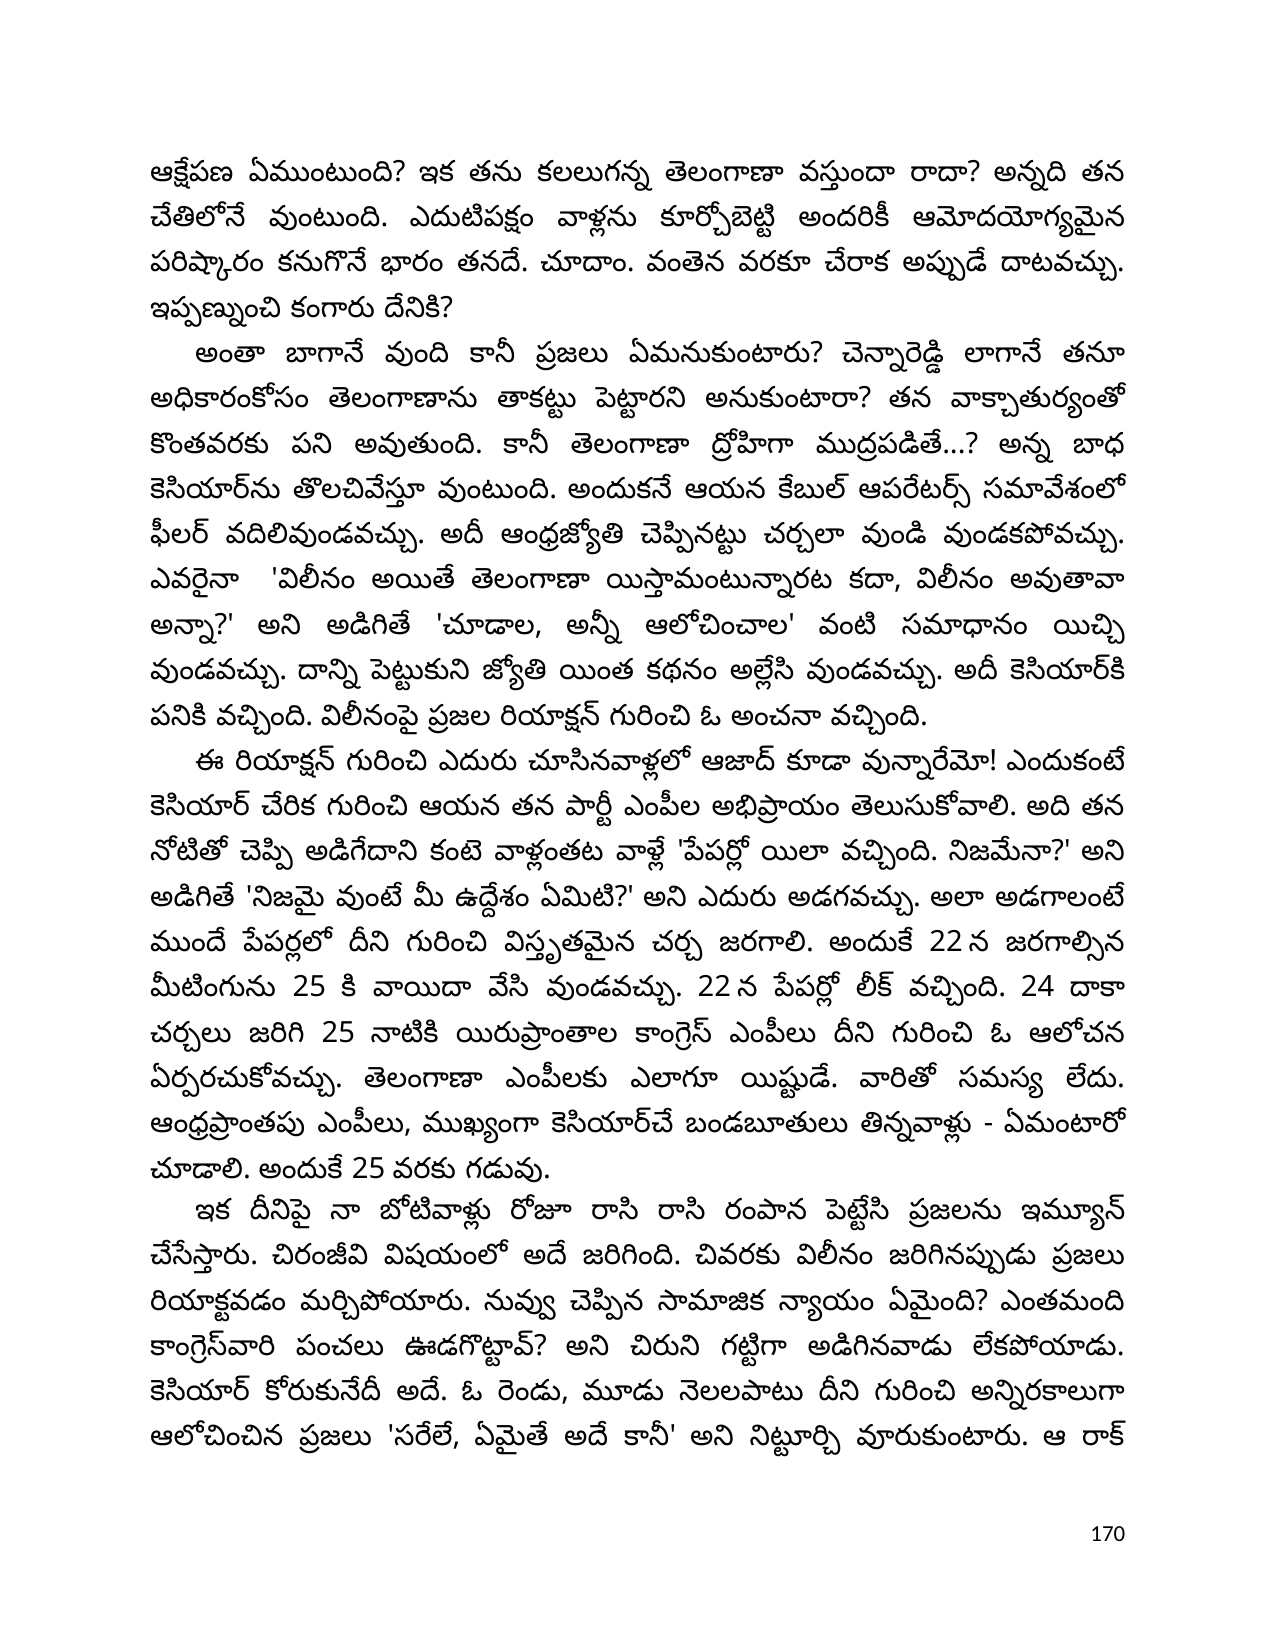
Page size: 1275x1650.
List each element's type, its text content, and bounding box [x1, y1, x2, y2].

text అంతా బాగానే వుంది కానీ ప్రజలు ఏమనుకుంటారు? చెన్నారెడ్డి లాగానే తనూ అధికారంకోసం తెలంగాణాను తాకట్టు పెట్టారని అనుకుంటారా? తన వాక్చాతుర్యంతో కొంతవరకు పని అవుతుంది. కానీ తెలంగాణా ద్రోహిగా ముద్రపడితే...? అన్న బాధ కెసియార్‌ను తొలచివేస్తూ వుంటుంది. అందుకనే ఆయన కేబుల్‌ ఆపరేటర్స్‌ సమావేశంలో ఫీలర్‌ వదిలివుండవచ్చు. అదీ ఆంధ్రజ్యోతి చెప్పినట్టు చర్చలా వుండి వుండకపోవచ్చు. ఎవరైనా 'విలీనం అయితే తెలంగాణా యిస్తామంటున్నారట కదా, విలీనం అవుతావా అన్నా?' అని అడిగితే 'చూడాల, అన్నీ ఆలోచించాల' వంటి సమాధానం యిచ్చి వుండవచ్చు. దాన్ని పెట్టుకుని జ్యోతి యింత కథనం అల్లేసి వుండవచ్చు. అదీ కెసియార్‌కి పనికి వచ్చింది. విలీనంపై ప్రజల రియాక్షన్‌ గురించి ఓ అంచనా వచ్చింది. [150, 331, 1125, 739]
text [150, 1192, 1125, 1460]
text ఈ రియాక్షన్‌ గురించి ఎదురు చూసినవాళ్లలో ఆజాద్‌ కూడా వున్నారేమో! ఎందుకంటే కెసియార్‌ చేరిక గురించి ఆయన తన పార్టీ ఎంపీల అభిప్రాయం తెలుసుకోవాలి. అది తన నోటితో చెప్పి అడిగేదాని కంటె వాళ్లంతట వాళ్లే 'పేపర్లో యిలా వచ్చింది. నిజమేనా?' అని అడిగితే 'నిజమై వుంటే మీ ఉద్దేశం ఏమిటి?' అని ఎదురు అడగవచ్చు. అలా అడగాలంటే ముందే పేపర్లలో దీని గురించి విస్తృతమైన చర్చ జరగాలి. అందుకే 22న జరగాల్సిన మీటింగును 25 కి వాయిదా వేసి వుండవచ్చు. 22న పేపర్లో లీక్‌ వచ్చింది. 24 దాకా చర్చలు జరిగి 25 నాటికి యిరుప్రాంతాల కాంగ్రెస్‌ ఎంపీలు దీని గురించి ఓ ఆలోచన ఏర్పరచుకోవచ్చు. తెలంగాణా ఎంపీలకు ఎలాగూ యిష్టుడే. వారితో సమస్య లేదు. ఆంధ్రప్రాంతపు ఎంపీలు, ముఖ్యంగా కెసియార్‌చే బండబూతులు తిన్నవాళ్లు - ఏమంటారో చూడాలి. అందుకే 25 వరకు గడువు. [150, 739, 1125, 1192]
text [150, 150, 1125, 331]
